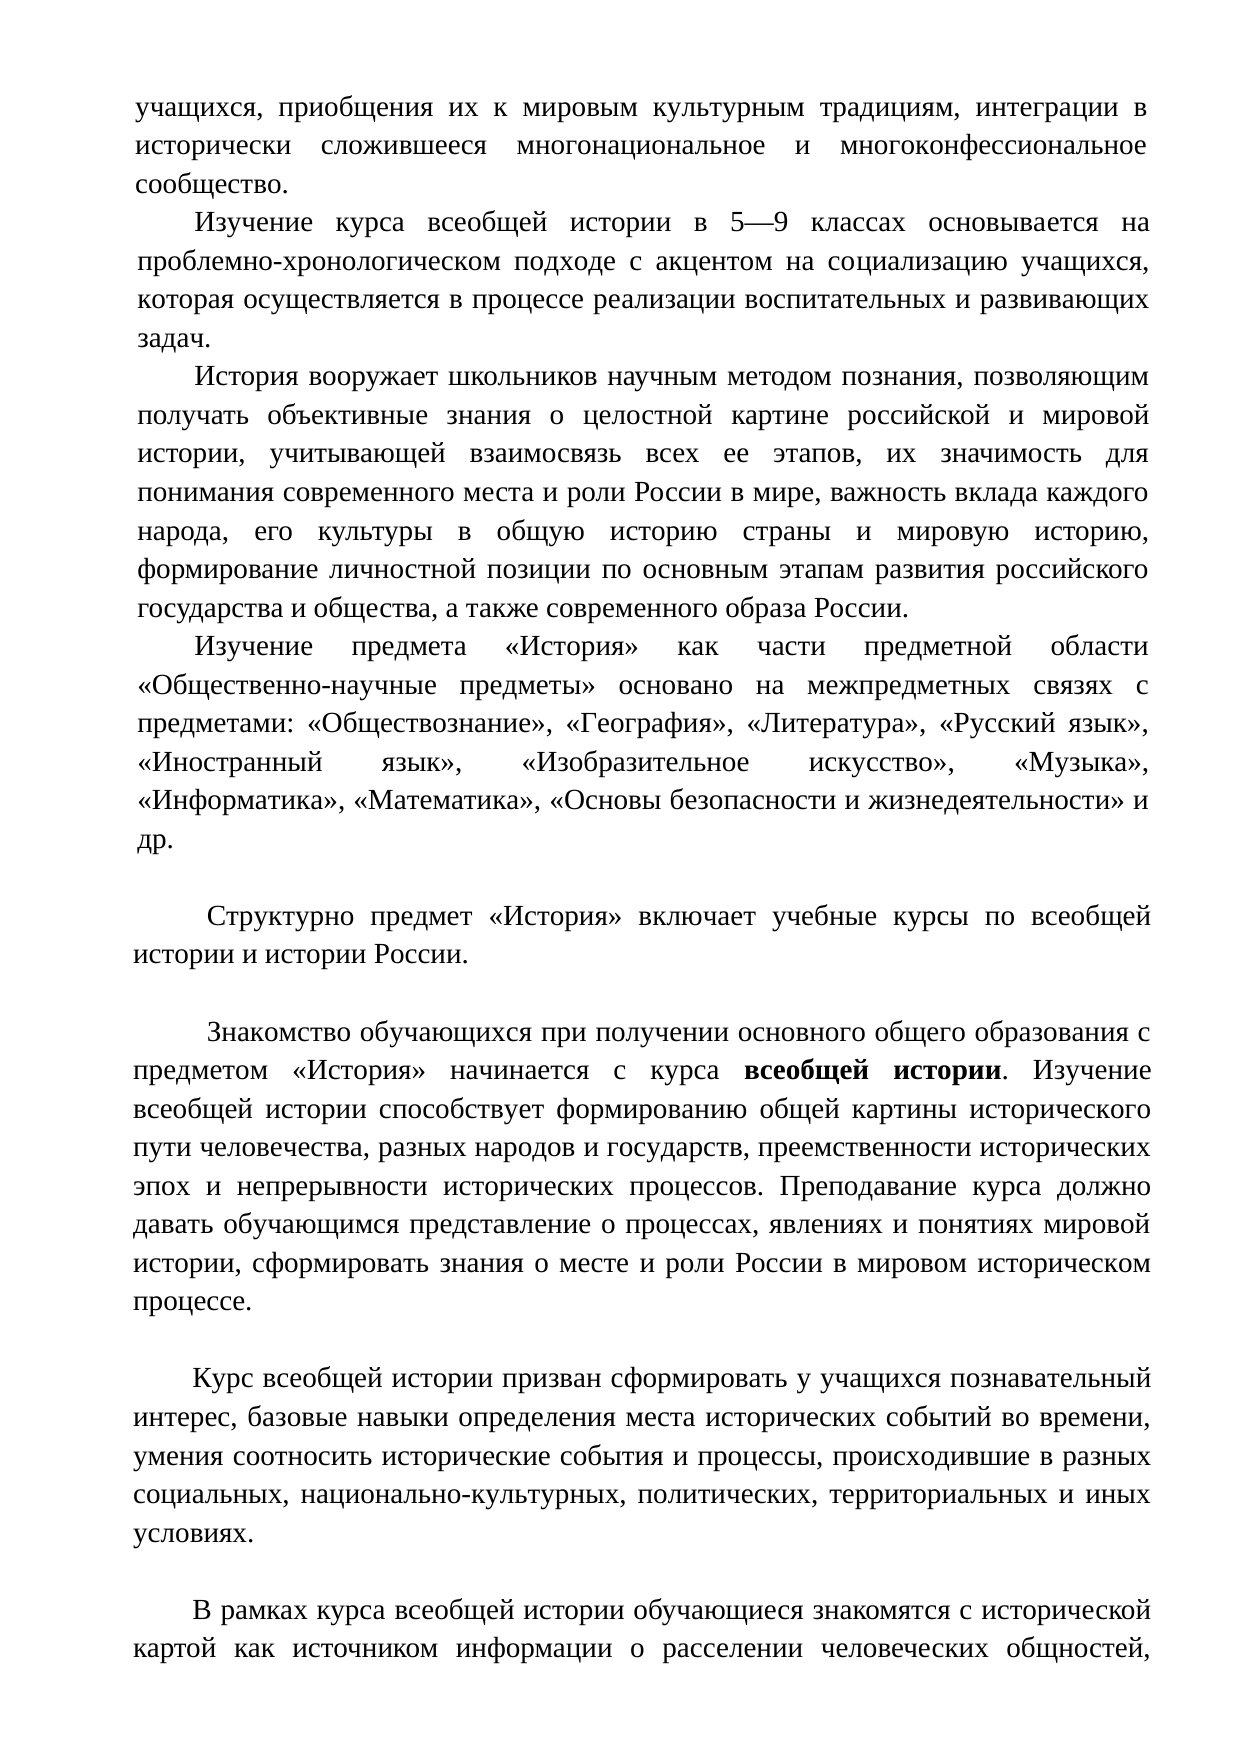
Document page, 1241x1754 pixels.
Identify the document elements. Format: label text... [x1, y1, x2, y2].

text Знакомство обучающихся при получении основного общего образования с предметом «История» начинается с курса всеобщей истории. Изучение всеобщей истории способствует формированию общей картины исторического пути человечества, разных народов и государств, преемственности исторических эпох и непрерывности исторических процессов. Преподавание курса должно давать обучающимся представление о процессах, явлениях и понятиях мировой истории, сформировать знания о месте и роли России в мировом историческом процессе. [133, 1014, 1152, 1317]
text История вооружает школьников научным методом познания, позволяющим получать объективные знания о целостной картине российской и мировой истории, учитывающей взаимосвязь всех ее этапов, их значимость для понимания современного места и роли России в мире, важность вклада каждого народа, его культуры в общую историю страны и мировую историю, формирование личностной позиции по основным этапам развития российского государства и общества, а также современного образа России. [137, 358, 1150, 623]
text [133, 1592, 1152, 1664]
text Курс всеобщей истории призван сформировать у учащихся познавательный интерес, базовые навыки определения места исторических событий во времени, умения соотносить исторические события и процессы, происходившие в разных социальных, национально-культурных, политических, территориальных и иных условиях. [133, 1361, 1152, 1548]
text Изучение предмета «История» как части предметной области «Общественно-научные предметы» основано на межпредметных связях с предметами: «Обществознание», «География», «Литература», «Русский язык», «Иностранный язык», «Изобразительное искусство», «Музыка», «Информатика», «Математика», «Основы безопасности и жизнедеятельности» и др. [137, 628, 1150, 854]
text Изучение курса всеобщей истории в 5—9 классах основывается на проблемно-хронологическом подходе с акцентом на социализацию учащихся, которая осуществляется в процессе реализации воспитательных и развивающих задач. [137, 204, 1150, 353]
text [135, 89, 1148, 199]
text Структурно предмет «История» включает учебные курсы по всеобщей истории и истории России. [133, 898, 1152, 970]
